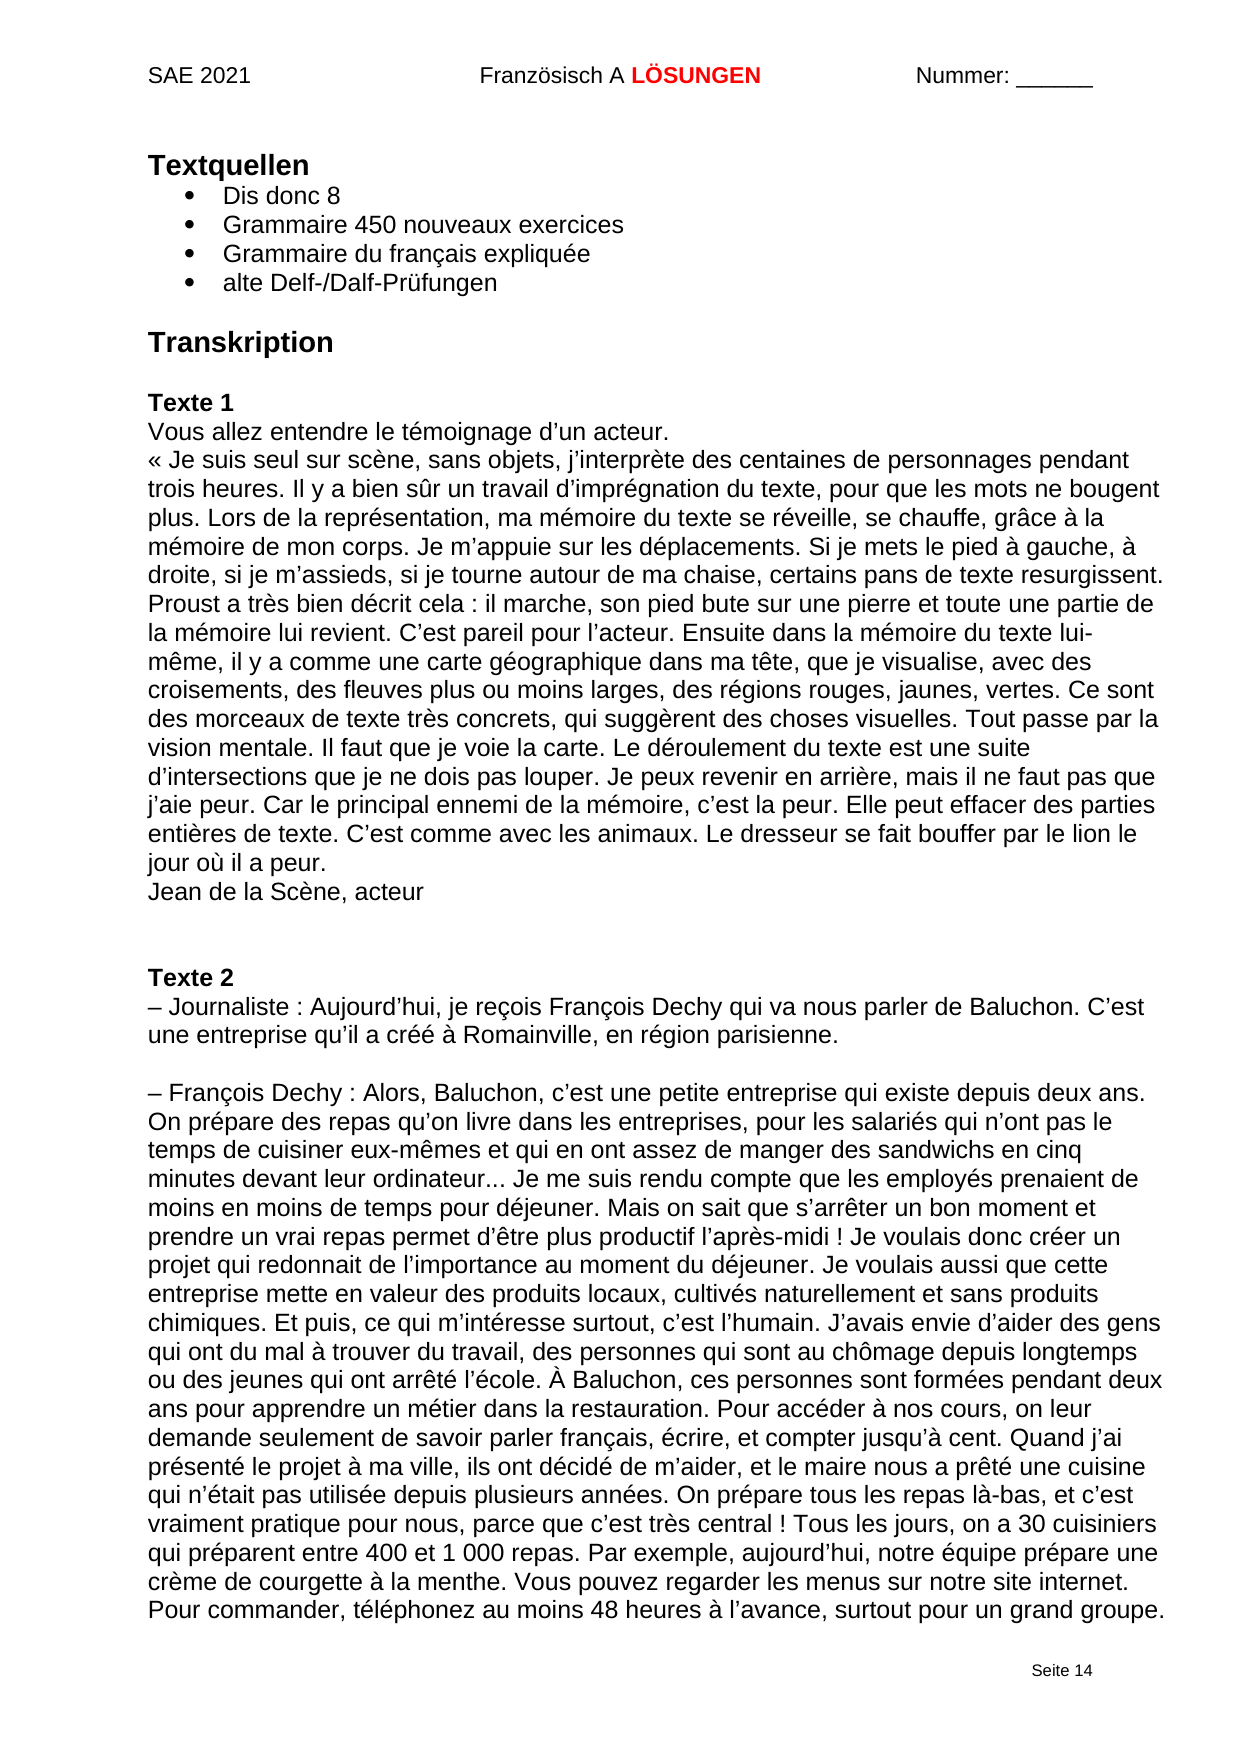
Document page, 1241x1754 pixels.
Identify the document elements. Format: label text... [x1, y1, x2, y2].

list Grammaire du français expliquée [185, 239, 1167, 268]
text – François Dechy : Alors, Baluchon, c’est une petite entreprise qui existe depuis deux ans. On prépare des repas qu’on livre dans les entreprises, pour les salariés qui n’ont pas le temps de cuisiner eux-mêmes et qui en ont assez de manger des sandwichs en cinq minutes devant leur ordinateur... Je me suis rendu compte que les employés prenaient de moins en moins de temps pour déjeuner. Mais on sait que s’arrêter un bon moment et prendre un vrai repas permet d’être plus productif l’après-midi ! Je voulais donc créer un projet qui redonnait de l’importance au moment du déjeuner. Je voulais aussi que cette entreprise mette en valeur des produits locaux, cultivés naturellement et sans produits chimiques. Et puis, ce qui m’intéresse surtout, c’est l’humain. J’avais envie d’aider des gens qui ont du mal à trouver du travail, des personnes qui sont au chômage depuis longtemps ou des jeunes qui ont arrêté l’école. À Baluchon, ces personnes sont formées pendant deux ans pour apprendre un métier dans la restauration. Pour accéder à nos cours, on leur demande seulement de savoir parler français, écrire, et compter jusqu’à cent. Quand j’ai présenté le projet à ma ville, ils ont décidé de m’aider, et le maire nous a prêté une cuisine qui n’était pas utilisée depuis plusieurs années. On prépare tous les repas là-bas, et c’est vraiment pratique pour nous, parce que c’est très central ! Tous les jours, on a 30 cuisiniers qui préparent entre 400 et 1 000 repas. Par exemple, aujourd’hui, notre équipe prépare une crème de courgette à la menthe. Vous pouvez regarder les menus sur notre site internet. Pour commander, téléphonez au moins 48 heures à l’avance, surtout pour un grand groupe. [148, 1078, 1167, 1624]
list Dis donc 8 [185, 181, 1167, 210]
list alte Delf-/Dalf-Prüfungen [185, 268, 1167, 297]
text Jean de la Scène, acteur [148, 876, 1167, 905]
text « Je suis seul sur scène, sans objets, j’interprète des centaines de personnages pendant trois heures. Il y a bien sûr un travail d’imprégnation du texte, pour que les mots ne bougent plus. Lors de la représentation, ma mémoire du texte se réveille, se chauffe, grâce à la mémoire de mon corps. Je m’appuie sur les déplacements. Si je mets le pied à gauche, à droite, si je m’assieds, si je tourne autour de ma chaise, certains pans de texte resurgissent. Proust a très bien décrit cela : il marche, son pied bute sur une pierre et toute une partie de la mémoire lui revient. C’est pareil pour l’acteur. Ensuite dans la mémoire du texte lui-même, il y a comme une carte géographique dans ma tête, que je visualise, avec des croisements, des fleuves plus ou moins larges, des régions rouges, jaunes, vertes. Ce sont des morceaux de texte très concrets, qui suggèrent des choses visuelles. Tout passe par la vision mentale. Il faut que je voie la carte. Le déroulement du texte est une suite d’intersections que je ne dois pas louper. Je peux revenir en arrière, mais il ne faut pas que j’aie peur. Car le principal ennemi de la mémoire, c’est la peur. Elle peut effacer des parties entières de texte. C’est comme avec les animaux. Le dresseur se fait bouffer par le lion le jour où il a peur. [148, 445, 1167, 876]
text Texte 2 [148, 963, 1167, 991]
text Textquellen [148, 148, 1167, 181]
text Transkription [148, 325, 1167, 359]
text Vous allez entendre le témoignage d’un acteur. [148, 416, 1167, 445]
text – Journaliste : Aujourd’hui, je reçois François Dechy qui va nous parler de Baluchon. C’est une entreprise qu’il a créé à Romainville, en région parisienne. [148, 991, 1167, 1049]
text Texte 1 [148, 388, 1167, 416]
list Grammaire 450 nouveaux exercices [185, 210, 1167, 239]
